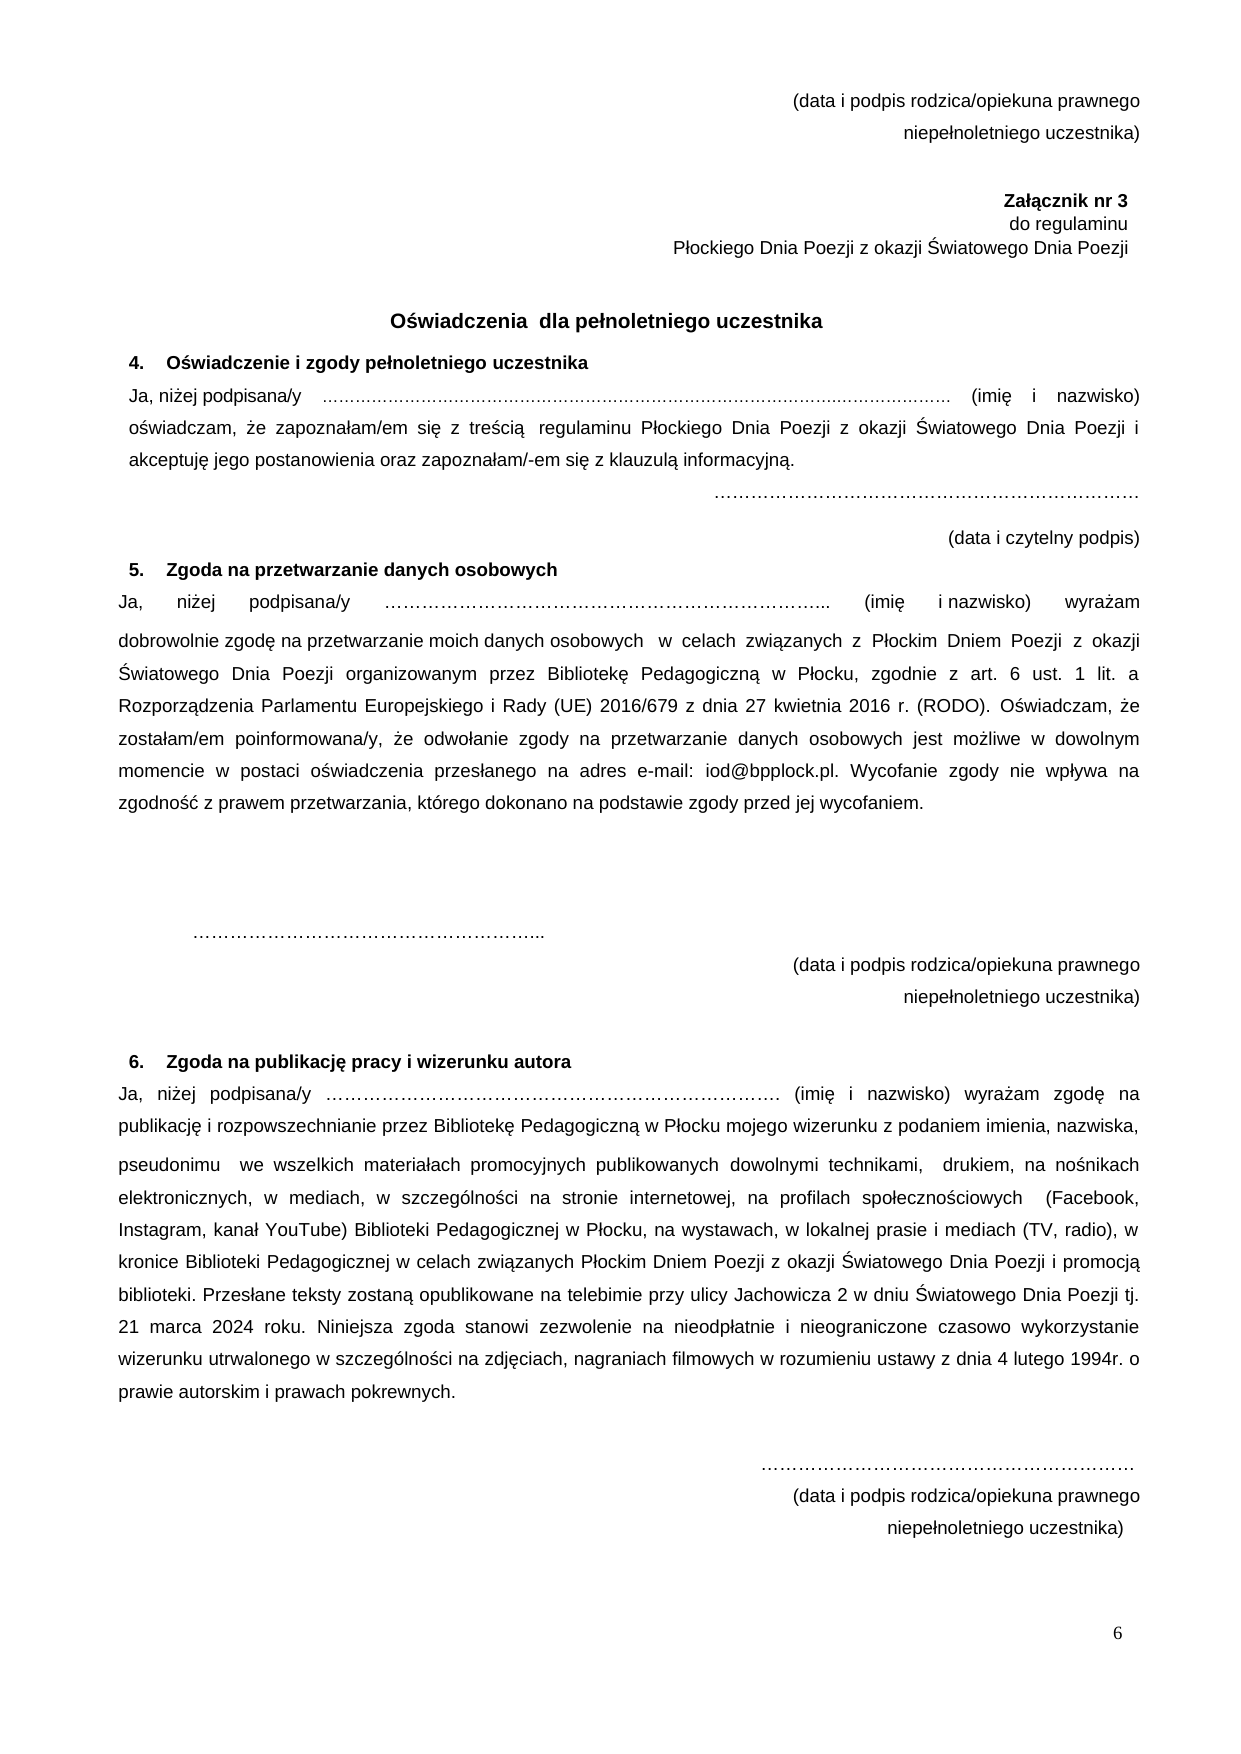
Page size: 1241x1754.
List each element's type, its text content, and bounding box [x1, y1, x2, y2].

list Oświadczenie i zgody pełnoletniego uczestnika [128, 352, 1084, 373]
text Załącznik nr 3 [118, 190, 1129, 212]
text (data i podpis rodzica/opiekuna prawnego [148, 90, 1140, 111]
text niepełnoletniego uczestnika) [148, 986, 1140, 1007]
text Ja, niżej podpisana/y ………………………………………………………………. (imię i nazwisko) wyrażam zgodę na publikację i rozpowszechnianie przez Bibliotekę Pedagogiczną w Płocku mojego wizerunku z podaniem imienia, nazwiska, pseudonimu we wszelkich materiałach promocyjnych publikowanych dowolnymi technikami, drukiem, na nośnikach elektronicznych, w mediach, w szczególności na stronie internetowej, na profilach społecznościowych (Facebook, Instagram, kanał YouTube) Biblioteki Pedagogicznej w Płocku, na wystawach, w lokalnej prasie i mediach (TV, radio), w kronice Biblioteki Pedagogicznej w celach związanych Płockim Dniem Poezji z okazji Światowego Dnia Poezji i promocją biblioteki. Przesłane teksty zostaną opublikowane na telebimie przy ulicy Jachowicza 2 w dniu Światowego Dnia Poezji tj. 21 marca 2024 roku. Niniejsza zgoda stanowi zezwolenie na nieodpłatnie i nieograniczone czasowo wykorzystanie wizerunku utrwalonego w szczególności na zdjęciach, nagraniach filmowych w rozumieniu ustawy z dnia 4 lutego 1994r. o prawie autorskim i prawach pokrewnych. [118, 1083, 1140, 1402]
text Płockiego Dnia Poezji z okazji Światowego Dnia Poezji [118, 236, 1128, 259]
text Ja, niżej podpisana/y ……………………………………………………………... (imię i nazwisko) wyrażam dobrowolnie zgodę na przetwarzanie moich danych osobowych w celach związanych z Płockim Dniem Poezji z okazji Światowego Dnia Poezji organizowanym przez Bibliotekę Pedagogiczną w Płocku, zgodnie z art. 6 ust. 1 lit. a Rozporządzenia Parlamentu Europejskiego i Rady (UE) 2016/679 z dnia 27 kwietnia 2016 r. (RODO). Oświadczam, że zostałam/em poinformowana/y, że odwołanie zgody na przetwarzanie danych osobowych jest możliwe w dowolnym momencie w postaci oświadczenia przesłanego na adres e-mail: iod@bpplock.pl. Wycofanie zgody nie wpływa na zgodność z prawem przetwarzania, którego dokonano na podstawie zgody przed jej wycofaniem. ………………………………………………... [118, 591, 1140, 943]
text (data i podpis rodzica/opiekuna prawnego [148, 1484, 1140, 1506]
text (data i czytelny podpis) [622, 527, 1140, 548]
text …………………………………………………………… [128, 481, 1140, 503]
text (data i podpis rodzica/opiekuna prawnego [148, 953, 1140, 975]
list Zgoda na publikację pracy i wizerunku autora [128, 1050, 1140, 1072]
text Ja, niżej podpisana/y ………………………………………………………………………………….………………… (imię i nazwisko) oświadczam, że zapoznałam/em się z treścią regulaminu Płockiego Dnia Poezji z okazji Światowego Dnia Poezji i akceptuję jego postanowienia oraz zapoznałam/-em się z klauzulą informacyjną. [128, 384, 1140, 471]
list Zgoda na przetwarzanie danych osobowych [128, 559, 1140, 580]
text niepełnoletniego uczestnika) [163, 1517, 1124, 1538]
text niepełnoletniego uczestnika) [148, 122, 1140, 143]
text …………………………………………………… [148, 1452, 1140, 1474]
text Oświadczenia dla pełnoletniego uczestnika [128, 309, 1084, 333]
text do regulaminu [118, 212, 1128, 236]
